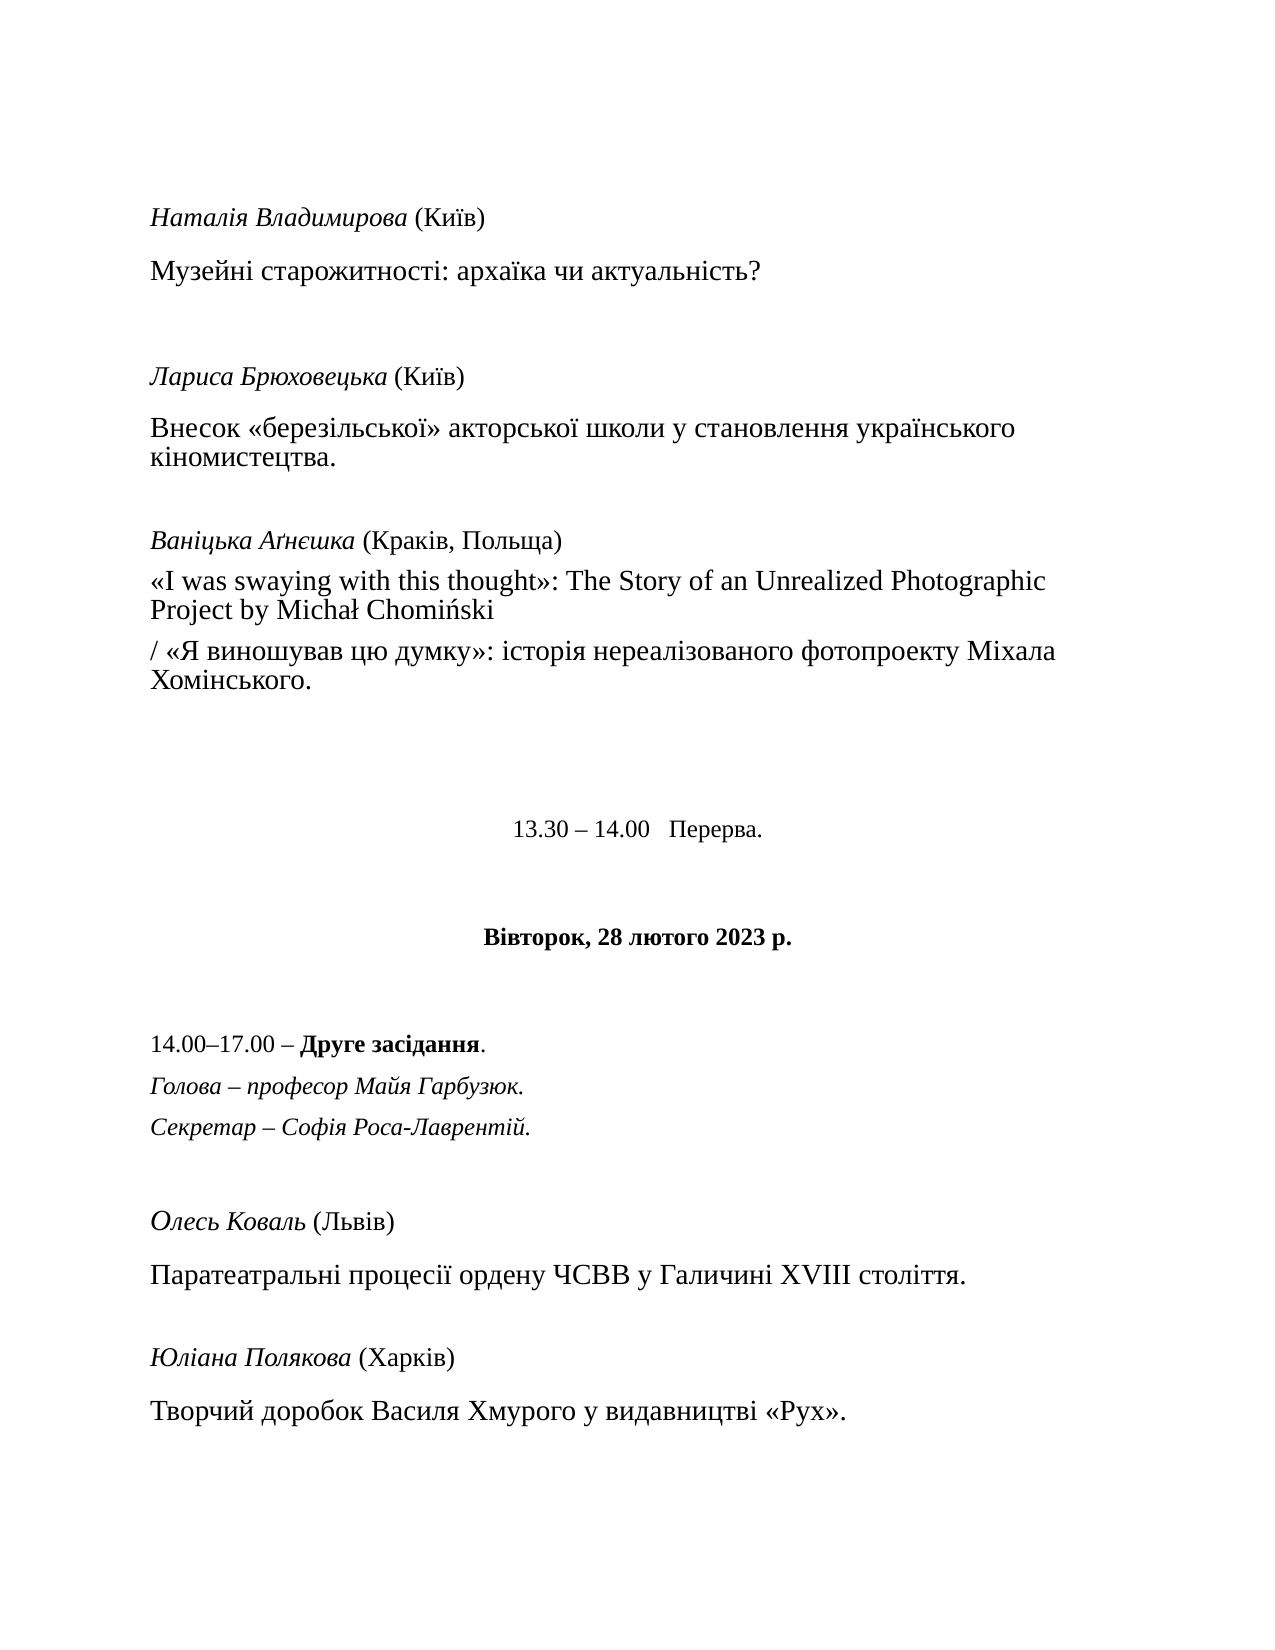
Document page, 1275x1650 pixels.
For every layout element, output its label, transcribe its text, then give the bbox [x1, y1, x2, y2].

text Музейні старожитності: архаїка чи актуальність? [150, 257, 1125, 286]
text / «Я виношував цю думку»: історія нереалізованого фотопроекту Міхала Хомінського. [150, 637, 1125, 695]
text Вівторок, 28 лютого 2023 р. [150, 922, 1125, 951]
text Лариса Брюховецька (Київ) [150, 365, 1125, 390]
text Олесь Коваль (Львів) [150, 1207, 1125, 1236]
text Юліана Полякова (Харків) [150, 1344, 1125, 1372]
text Паратеатральні процесії ордену ЧСВВ у Галичині XVIII століття. [150, 1261, 1125, 1290]
text Внесок «березільської» акторської школи у становлення українського кіномистецтва. [150, 415, 1125, 472]
text Наталія Владимирова (Київ) [150, 204, 1125, 232]
text Голова – професор Майя Гарбузюк. [150, 1071, 1125, 1100]
text «I was swaying with this thought»: The Story of an Unrealized Photographic Project by Michał Chomiński [150, 567, 1125, 625]
text 13.30 – 14.00 Перерва. [150, 815, 1125, 844]
text 14.00–17.00 – Друге засідання. [150, 1030, 1125, 1059]
text Секретар – Софія Роса-Лаврентій. [150, 1112, 1125, 1141]
text Ваніцька Аґнєшка (Краків, Польща) [150, 526, 1125, 555]
text Творчий доробок Василя Хмурого у видавництві «Рух». [150, 1397, 1125, 1426]
